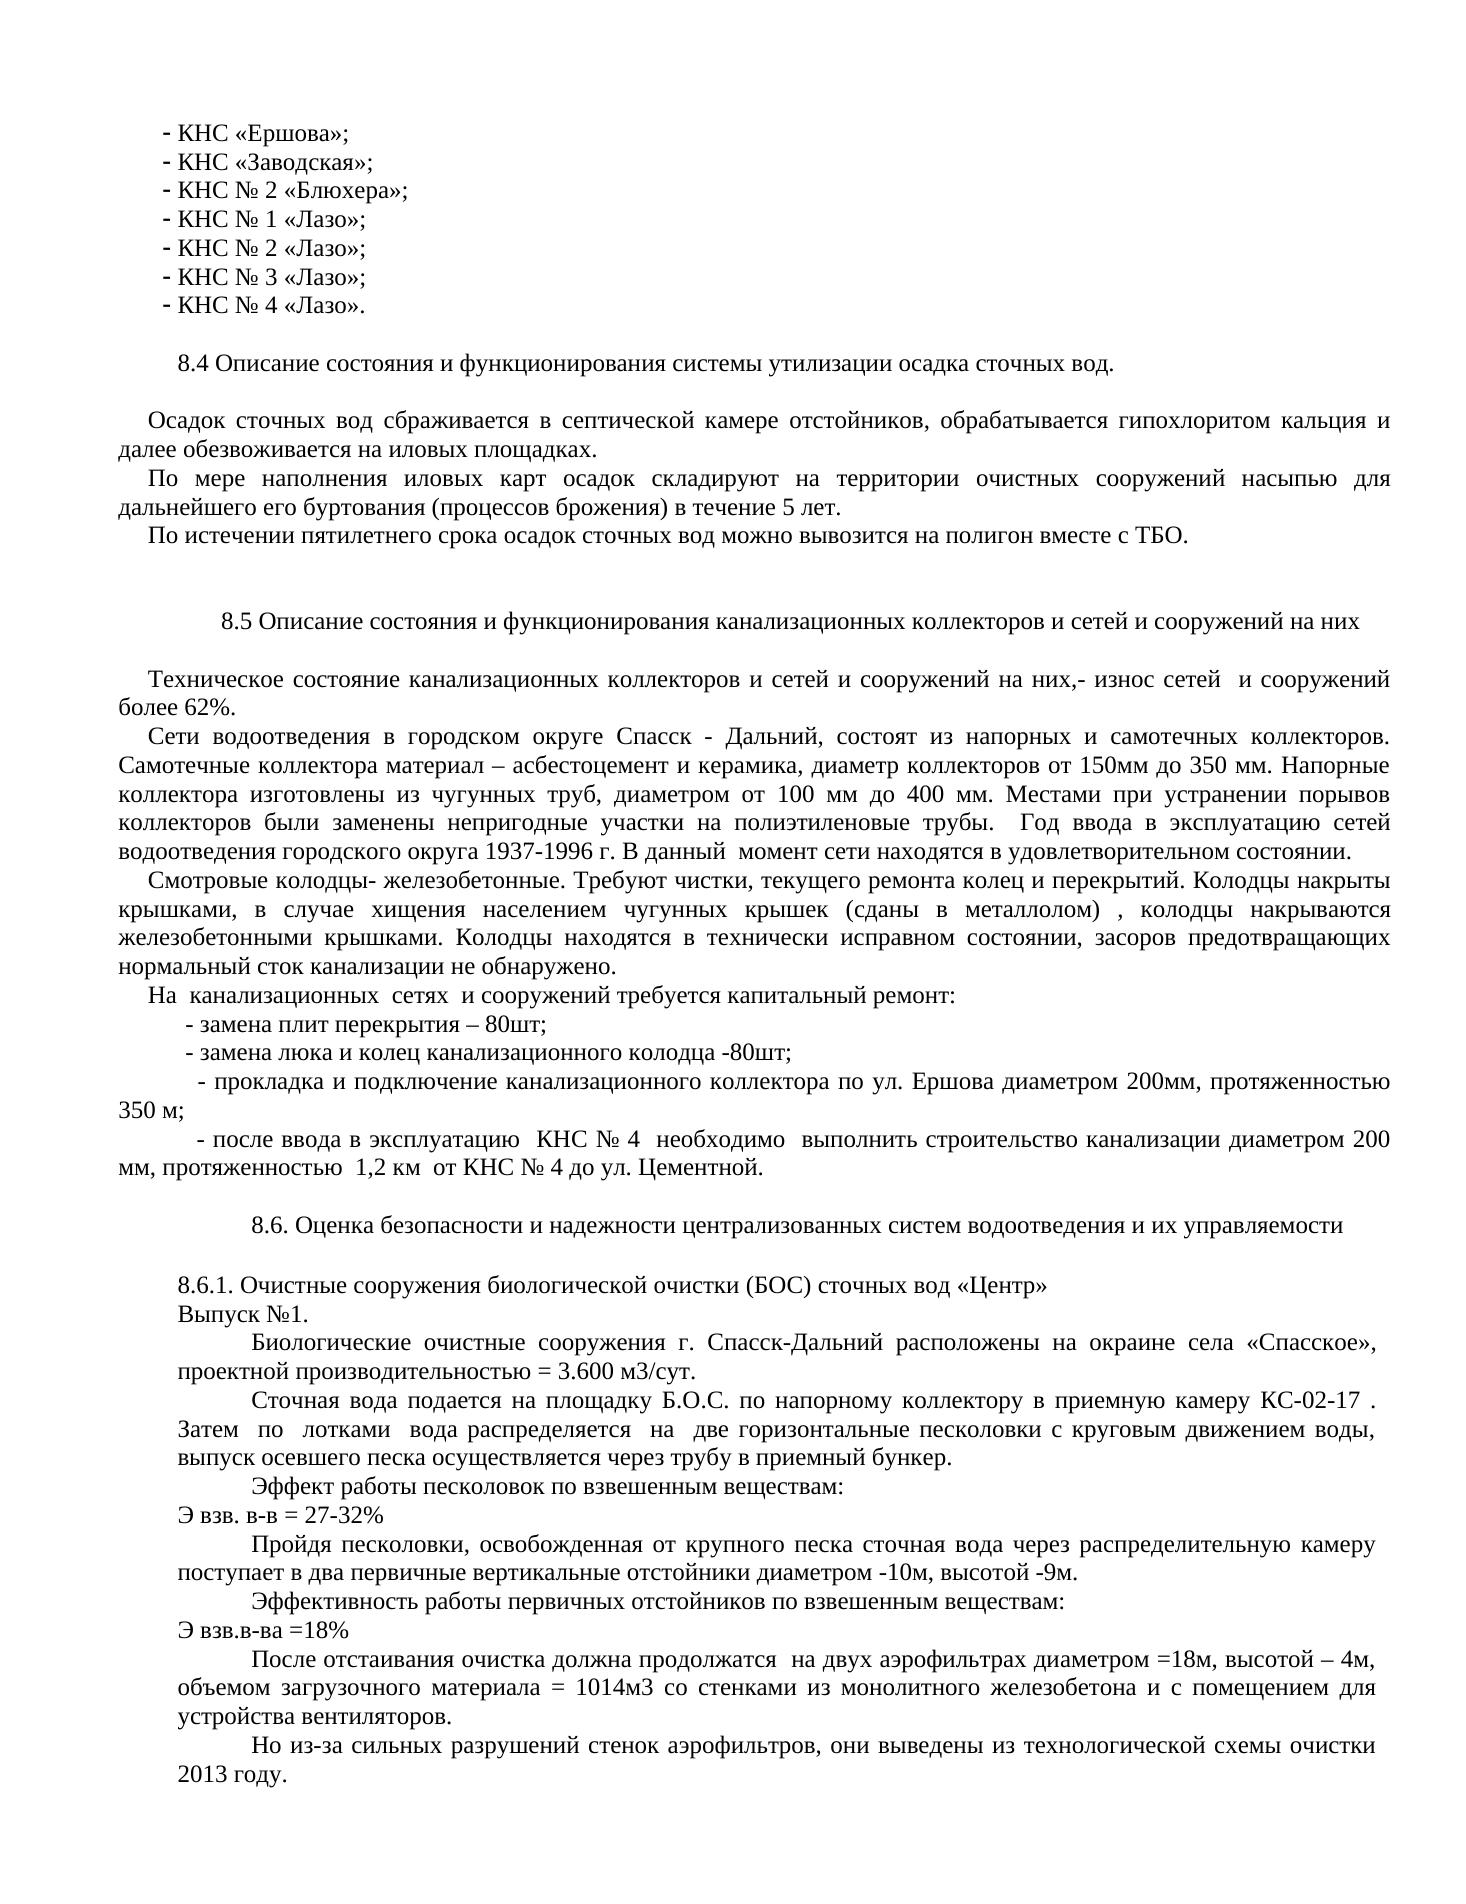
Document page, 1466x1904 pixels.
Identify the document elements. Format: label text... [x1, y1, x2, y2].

text Смотровые колодцы- железобетонные. Требуют чистки, текущего ремонта колец и перекрытий. Колодцы накрыты крышками, в случае хищения населением чугунных крышек (сданы в металлолом) , колодцы накрываются железобетонными крышками. Колодцы находятся в технически исправном состоянии, засоров предотвращающих нормальный сток канализации не обнаружено. [118, 865, 1392, 980]
text Эффект работы песколовок по взвешенным веществам: [177, 1471, 1377, 1500]
text По мере наполнения иловых карт осадок складируют на территории очистных сооружений насыпью для дальнейшего его буртования (процессов брожения) в течение 5 лет. [118, 463, 1392, 521]
text Э взв. в-в = 27-32% [177, 1500, 1377, 1529]
list КНС «Заводская»; [162, 147, 1392, 176]
text Осадок сточных вод сбраживается в септической камере отстойников, обрабатывается гипохлоритом кальция и далее обезвоживается на иловых площадках. [118, 406, 1392, 463]
text Техническое состояние канализационных коллекторов и сетей и сооружений на них,- износ сетей и сооружений более 62%. [118, 664, 1392, 721]
text - после ввода в эксплуатацию КНС № 4 необходимо выполнить строительство канализации диаметром 200 мм, протяженностью 1,2 км от КНС № 4 до ул. Цементной. [118, 1124, 1392, 1181]
list КНС № 2 «Блюхера»; [162, 176, 1392, 204]
list КНС № 4 «Лазо». [162, 291, 1392, 319]
text После отстаивания очистка должна продолжатся на двух аэрофильтрах диаметром =18м, высотой – 4м, объемом загрузочного материала = 1014м3 со стенками из монолитного железобетона и с помещением для устройства вентиляторов. [177, 1644, 1377, 1730]
text Пройдя песколовки, освобожденная от крупного песка сточная вода через распределительную камеру поступает в два первичные вертикальные отстойники диаметром -10м, высотой -9м. [177, 1529, 1377, 1586]
text - замена плит перекрытия – 80шт; [118, 1009, 1392, 1037]
text Эффективность работы первичных отстойников по взвешенным веществам: [177, 1586, 1377, 1615]
text 8.5 Описание состояния и функционирования канализационных коллекторов и сетей и сооружений на них [177, 607, 1377, 635]
list КНС № 1 «Лазо»; [162, 204, 1392, 233]
list КНС № 2 «Лазо»; [162, 233, 1392, 262]
text Выпуск №1. [177, 1299, 1377, 1327]
text - замена люка и колец канализационного колодца -80шт; [118, 1037, 1392, 1066]
text Биологические очистные сооружения г. Спасск-Дальний расположены на окраине села «Спасское», проектной производительностью = 3.600 м3/сут. [177, 1327, 1377, 1385]
text 8.6. Оценка безопасности и надежности централизованных систем водоотведения и их управляемости [177, 1210, 1377, 1239]
text 8.4 Описание состояния и функционирования системы утилизации осадка сточных вод. [103, 348, 1407, 377]
text По истечении пятилетнего срока осадок сточных вод можно вывозится на полигон вместе с ТБО. [118, 521, 1392, 549]
text Но из-за сильных разрушений стенок аэрофильтров, они выведены из технологической схемы очистки 2013 году. [177, 1730, 1377, 1787]
text - прокладка и подключение канализационного коллектора по ул. Ершова диаметром 200мм, протяженностью 350 м; [118, 1066, 1392, 1124]
text Сети водоотведения в городском округе Спасск - Дальний, состоят из напорных и самотечных коллекторов. Самотечные коллектора материал – асбестоцемент и керамика, диаметр коллекторов от 150мм до 350 мм. Напорные коллектора изготовлены из чугунных труб, диаметром от 100 мм до 400 мм. Местами при устранении порывов коллекторов были заменены непригодные участки на полиэтиленовые трубы. Год ввода в эксплуатацию сетей водоотведения городского округа 1937-1996 г. В данный момент сети находятся в удовлетворительном состоянии. [118, 721, 1392, 865]
text Э взв.в-ва =18% [177, 1615, 1377, 1644]
list КНС «Ершова»; [162, 118, 1392, 147]
text 8.6.1. Очистные сооружения биологической очистки (БОС) сточных вод «Центр» [177, 1270, 1377, 1299]
list КНС № 3 «Лазо»; [162, 262, 1392, 291]
text На канализационных сетях и сооружений требуется капитальный ремонт: [118, 980, 1392, 1009]
text Сточная вода подается на площадку Б.О.С. по напорному коллектору в приемную камеру КС-02-17 . Затем по лотками вода распределяется на две горизонтальные песколовки с круговым движением воды, выпуск осевшего песка осуществляется через трубу в приемный бункер. [177, 1385, 1377, 1471]
